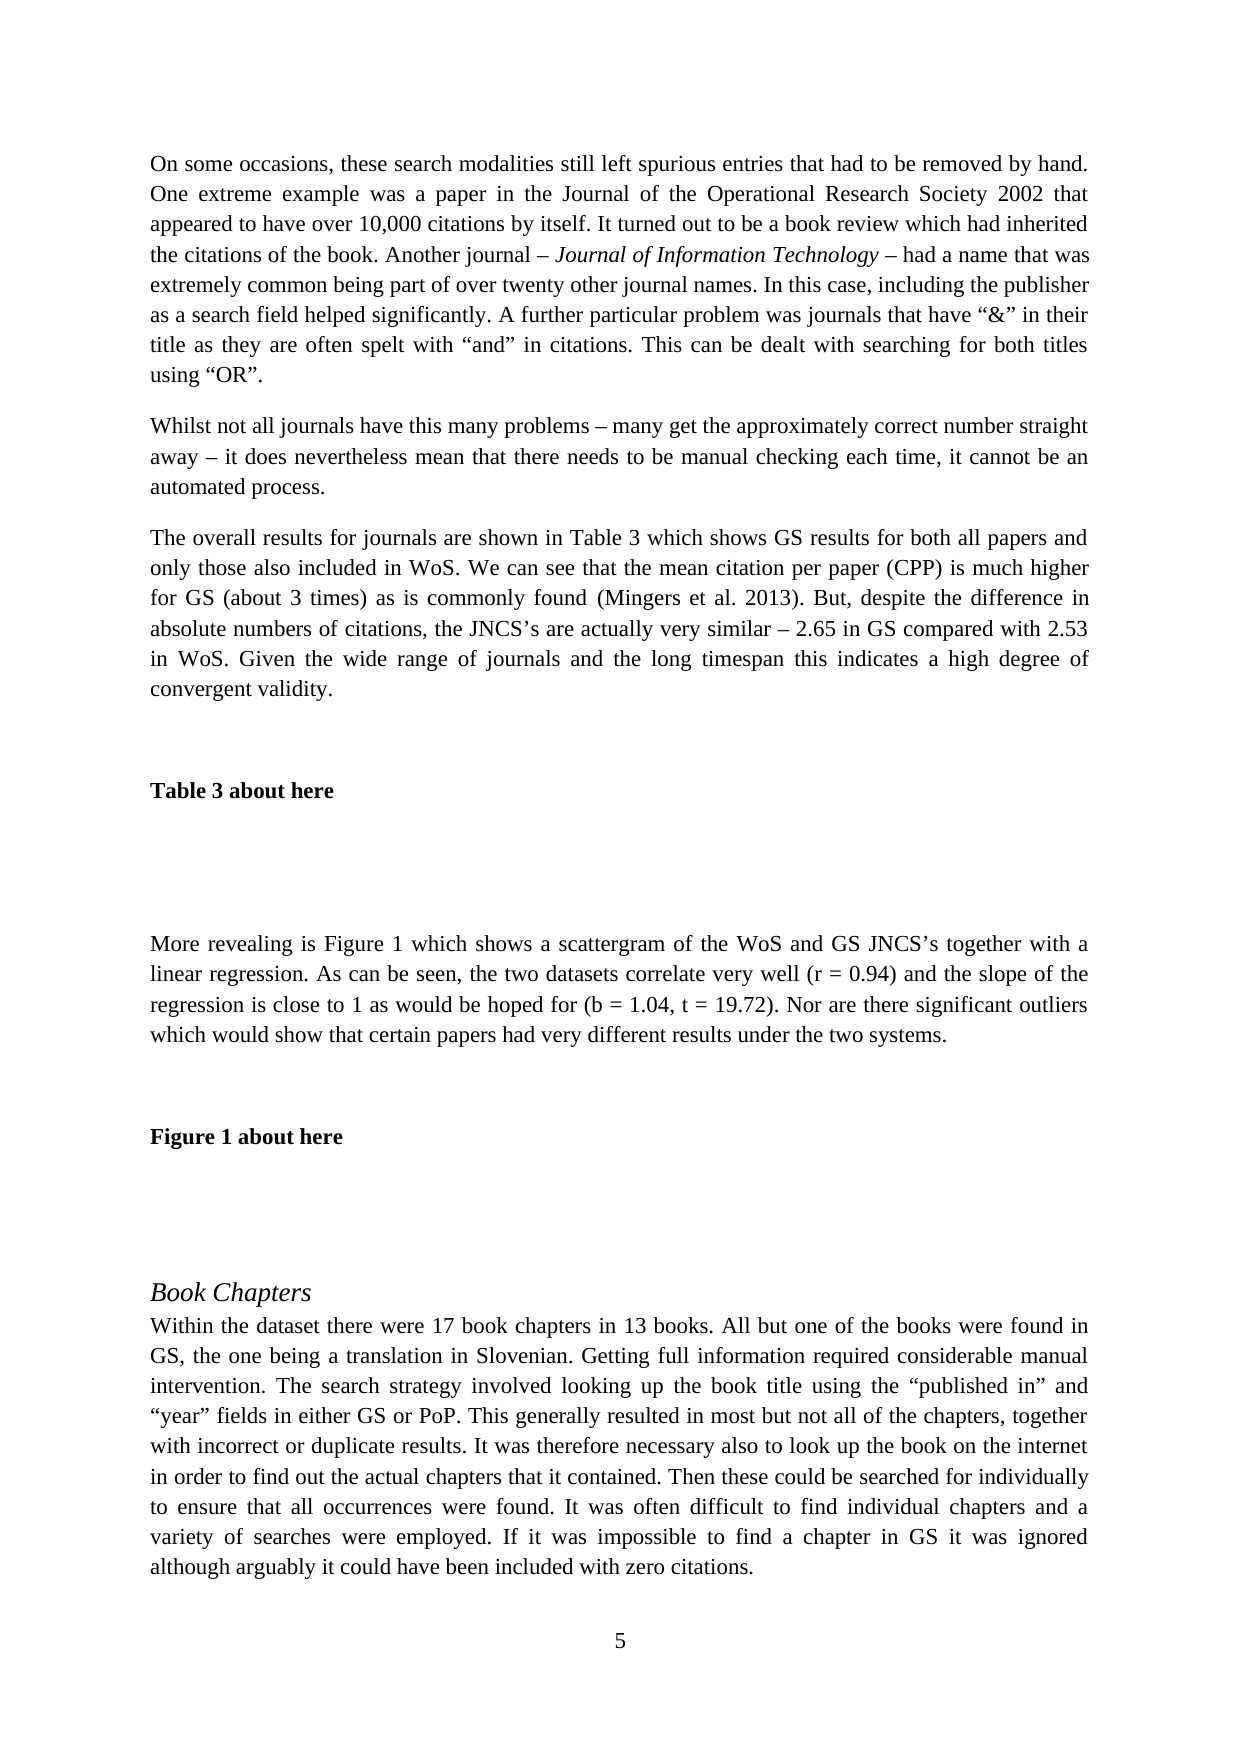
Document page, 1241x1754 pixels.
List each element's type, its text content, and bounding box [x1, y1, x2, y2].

text Within the dataset there were 17 book chapters in 13 books. All but one of the books were found in GS, the one being a translation in Slovenian. Getting full information required considerable manual intervention. The search strategy involved looking up the book title using the “published in” and “year” fields in either GS or PoP. This generally resulted in most but not all of the chapters, together with incorrect or duplicate results. It was therefore necessary also to look up the book on the internet in order to find out the actual chapters that it contained. Then these could be searched for individually to ensure that all occurrences were found. It was often difficult to find individual chapters and a variety of searches were employed. If it was impossible to find a chapter in GS it was ignored although arguably it could have been included with zero citations. [150, 1312, 1090, 1580]
text Table 3 about here [150, 777, 1090, 803]
subtitle Book Chapters [150, 1276, 1090, 1307]
text On some occasions, these search modalities still left spurious entries that had to be removed by hand. One extreme example was a paper in the Journal of the Operational Research Society 2002 that appeared to have over 10,000 citations by itself. It turned out to be a book review which had inherited the citations of the book. Another journal – Journal of Information Technology – had a name that was extremely common being part of over twenty other journal names. In this case, including the publisher as a search field helped significantly. A further particular problem was journals that have “&” in their title as they are often spelt with “and” in citations. This can be dealt with searching for both titles using “OR”. [150, 150, 1090, 388]
text Figure 1 about here [150, 1123, 1090, 1149]
text Whilst not all journals have this many problems – many get the approximately correct number straight away – it does nevertheless mean that there needs to be manual checking each time, it cannot be an automated process. [150, 412, 1090, 499]
text The overall results for journals are shown in Table 3 which shows GS results for both all papers and only those also included in WoS. We can see that the mean citation per paper (CPP) is much higher for GS (about 3 times) as is commonly found (Mingers et al. 2013). But, despite the difference in absolute numbers of citations, the JNCS’s are actually very similar – 2.65 in GS compared with 2.53 in WoS. Given the wide range of journals and the long timespan this indicates a high degree of convergent validity. [150, 524, 1090, 701]
text More revealing is Figure 1 which shows a scattergram of the WoS and GS JNCS’s together with a linear regression. As can be seen, the two datasets correlate very well (r = 0.94) and the slope of the regression is close to 1 as would be hoped for (b = 1.04, t = 19.72). Nor are there significant outliers which would show that certain papers had very different results under the two systems. [150, 930, 1090, 1047]
